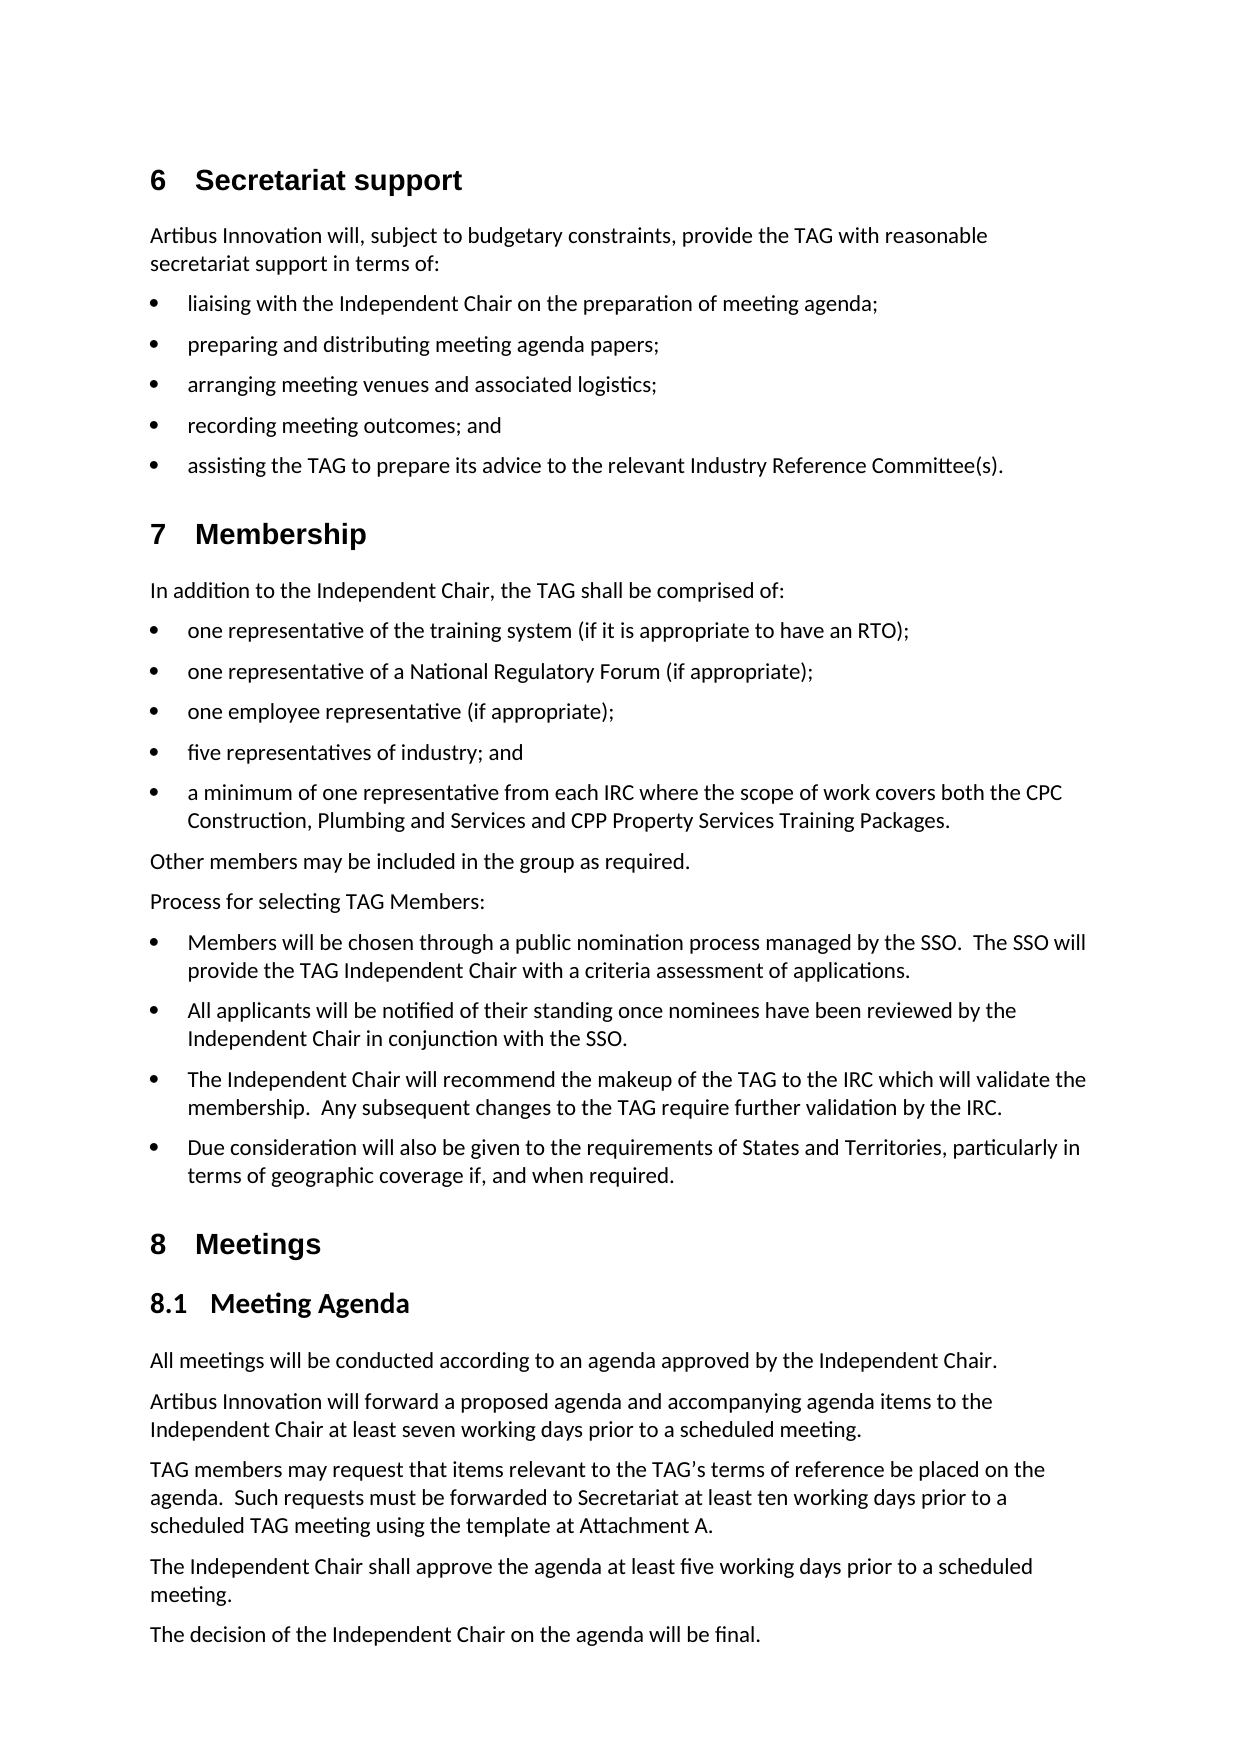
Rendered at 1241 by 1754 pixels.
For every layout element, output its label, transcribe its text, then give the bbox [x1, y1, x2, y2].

list preparing and distributing meeting agenda papers; [150, 330, 1090, 358]
subtitle Secretariat support [150, 162, 1090, 196]
text Other members may be included in the group as required. [150, 847, 1090, 875]
list assisting the TAG to prepare its advice to the relevant Industry Reference Committee(s). [150, 452, 1090, 480]
text Process for selecting TAG Members: [150, 887, 1090, 915]
list one representative of the training system (if it is appropriate to have an RTO); [150, 616, 1090, 644]
text Artibus Innovation will forward a proposed agenda and accompanying agenda items to the Independent Chair at least seven working days prior to a scheduled meeting. [150, 1387, 1090, 1443]
text TAG members may request that items relevant to the TAG’s terms of reference be placed on the agenda. Such requests must be forwarded to Secretariat at least ten working days prior to a scheduled TAG meeting using the template at Attachment A. [150, 1455, 1090, 1539]
text All meetings will be conducted according to an agenda approved by the Independent Chair. [150, 1346, 1090, 1374]
list All applicants will be notified of their standing once nominees have been reviewed by the Independent Chair in conjunction with the SSO. [150, 996, 1090, 1052]
text In addition to the Independent Chair, the TAG shall be comprised of: [150, 576, 1090, 604]
text The decision of the Independent Chair on the agenda will be final. [150, 1620, 1090, 1648]
subtitle Meetings [150, 1227, 1090, 1261]
subtitle Meeting Agenda [150, 1286, 1090, 1321]
list a minimum of one representative from each IRC where the scope of work covers both the CPC Construction, Plumbing and Services and CPP Property Services Training Packages. [150, 778, 1090, 834]
list Due consideration will also be given to the requirements of States and Territories, particularly in terms of geographic coverage if, and when required. [150, 1133, 1090, 1189]
list liaising with the Independent Chair on the preparation of meeting agenda; [150, 289, 1090, 318]
text The Independent Chair shall approve the agenda at least five working days prior to a scheduled meeting. [150, 1552, 1090, 1608]
list The Independent Chair will recommend the makeup of the TAG to the IRC which will validate the membership. Any subsequent changes to the TAG require further validation by the IRC. [150, 1065, 1090, 1121]
list one employee representative (if appropriate); [150, 697, 1090, 725]
list five representatives of industry; and [150, 738, 1090, 766]
list recording meeting outcomes; and [150, 411, 1090, 439]
list one representative of a National Regulatory Forum (if appropriate); [150, 657, 1090, 685]
text Artibus Innovation will, subject to budgetary constraints, provide the TAG with reasonable secretariat support in terms of: [150, 221, 1090, 277]
list arranging meeting venues and associated logistics; [150, 371, 1090, 399]
subtitle Membership [150, 517, 1090, 551]
list Members will be chosen through a public nomination process managed by the SSO. The SSO will provide the TAG Independent Chair with a criteria assessment of applications. [150, 928, 1090, 984]
